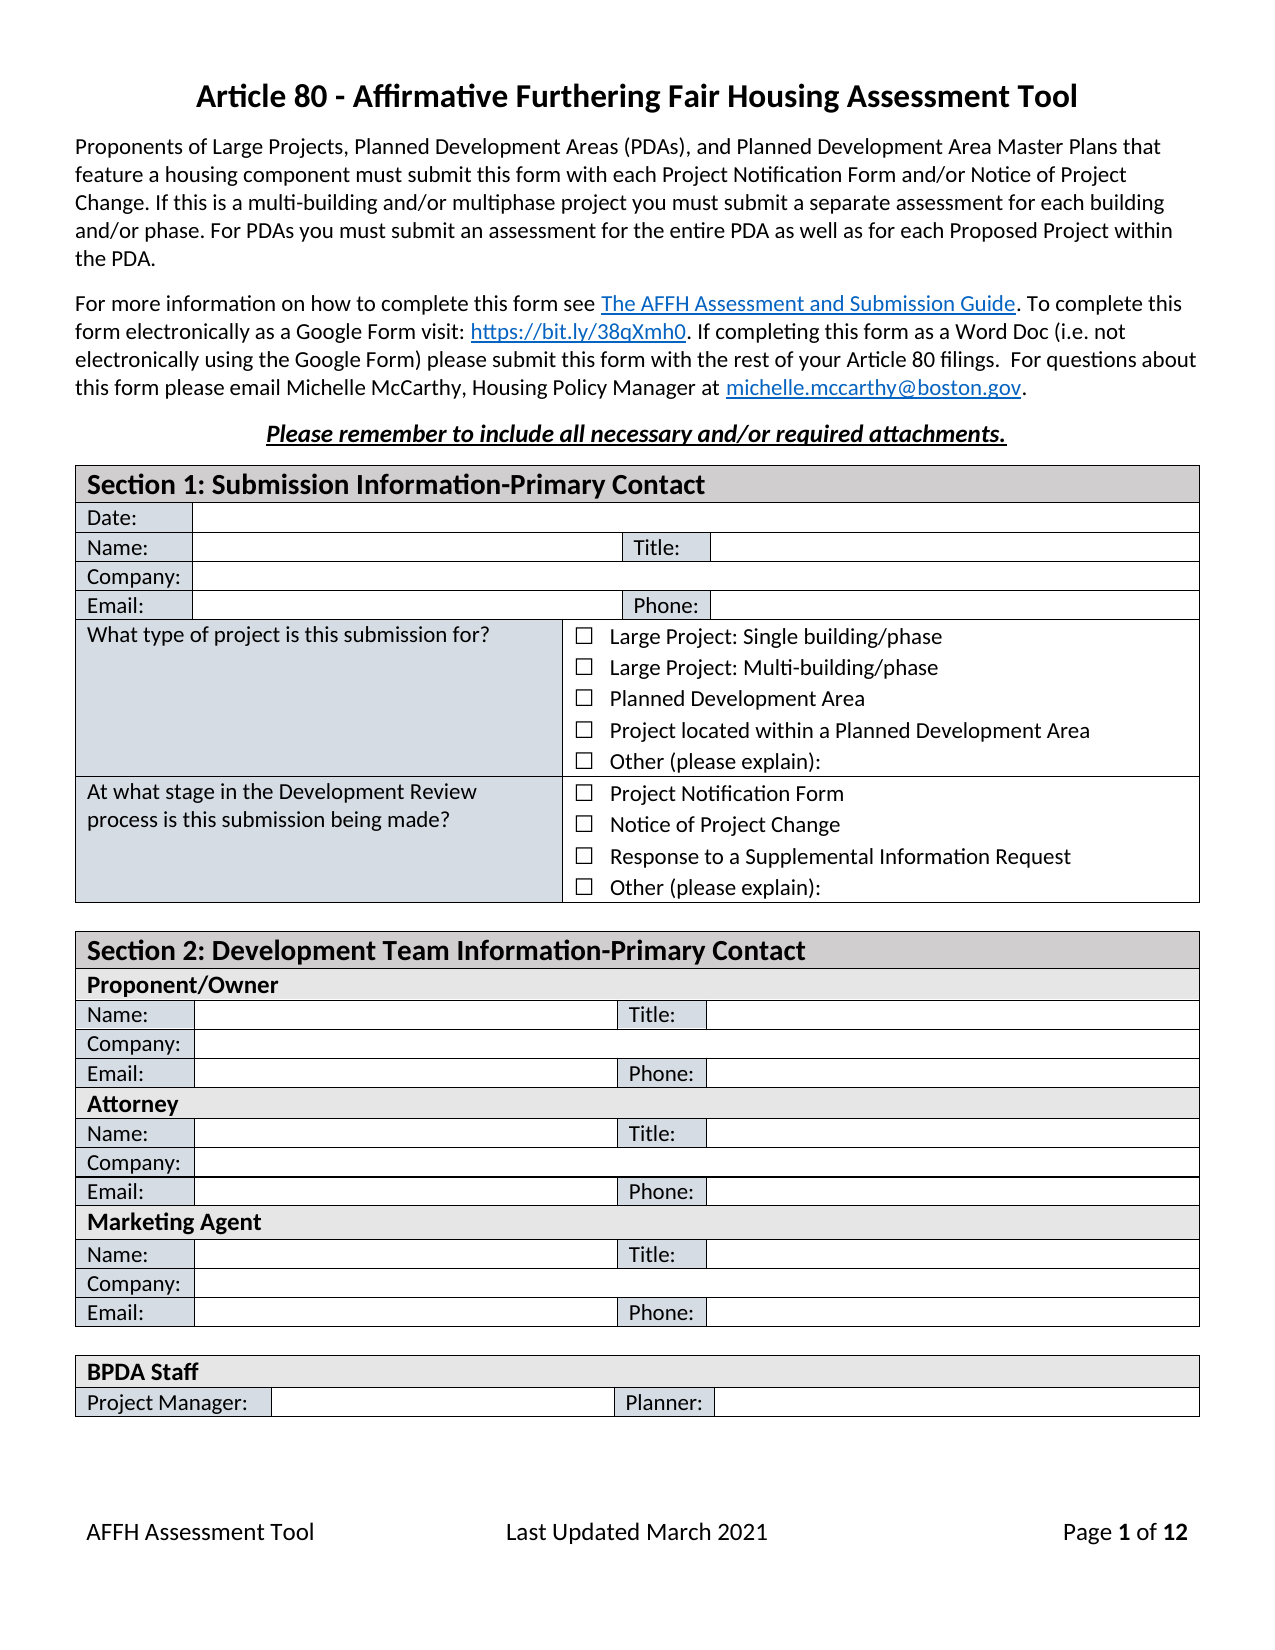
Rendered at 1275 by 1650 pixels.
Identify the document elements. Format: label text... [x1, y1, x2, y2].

table_cell Company: [76, 1269, 194, 1297]
table_cell Email: [76, 1178, 194, 1205]
table_cell Phone: [618, 1298, 706, 1326]
table_cell Attorney [76, 1088, 1199, 1118]
table_cell [193, 533, 622, 561]
table_cell What type of project is this submission for? [76, 620, 562, 776]
table_cell Email: [76, 1298, 194, 1326]
table_cell [195, 1178, 617, 1205]
table_cell Marketing Agent [76, 1206, 1199, 1239]
text For more information on how to complete this form see The AFFH Assessment and Submission Guide. To complete this form electronically as a Google Form visit: https://bit.ly/38qXmh0. If completing this form as a Word Doc (i.e. not electronically using the Google Form) please submit this form with the rest of your Article 80 filings. For questions about this form please email Michelle McCarthy, Housing Policy Manager at michelle.mccarthy@boston.gov. [75, 289, 1200, 401]
table_cell [707, 1178, 1199, 1205]
table_cell Title: [618, 1240, 706, 1268]
table_cell Title: [618, 1119, 706, 1147]
table_cell [707, 1298, 1199, 1326]
table_cell Large Project: Single building/phase Large Project: Multi-building/phase Planned Development Area Project located within a Planned Development Area Other (please explain): [563, 620, 1199, 776]
table_cell [195, 1030, 1199, 1058]
table_cell Phone: [623, 591, 710, 619]
table_cell [272, 1388, 614, 1416]
table_cell Company: [76, 562, 192, 590]
table_cell Company: [76, 1148, 194, 1176]
table_cell [195, 1001, 617, 1028]
table_cell [195, 1298, 617, 1326]
table_cell [707, 1001, 1199, 1028]
table_cell Project Notification Form Notice of Project Change Response to a Supplemental Information Request Other (please explain): [563, 777, 1199, 902]
table_header Section 1: Submission Information-Primary Contact [76, 466, 1199, 502]
table_cell Name: [76, 1001, 194, 1028]
table_cell [193, 503, 1199, 532]
table_cell Name: [76, 1240, 194, 1268]
table_cell Name: [76, 533, 192, 561]
table_cell Email: [76, 1059, 194, 1087]
table_cell [715, 1388, 1199, 1416]
table_cell [711, 591, 1199, 619]
table_header Section 2: Development Team Information-Primary Contact [76, 932, 1199, 968]
table_cell [707, 1059, 1199, 1087]
table_cell [195, 1119, 617, 1147]
table_cell At what stage in the Development Review process is this submission being made? [76, 777, 562, 902]
table_header BPDA Staff [76, 1356, 1199, 1387]
table_cell [195, 1059, 617, 1087]
table_cell Name: [76, 1119, 194, 1147]
table_cell Email: [76, 591, 192, 619]
table_cell Company: [76, 1030, 194, 1058]
table_cell Title: [618, 1001, 706, 1028]
table_cell [707, 1240, 1199, 1268]
table_cell [195, 1240, 617, 1268]
table_cell Phone: [618, 1059, 706, 1087]
text Proponents of Large Projects, Planned Development Areas (PDAs), and Planned Development Area Master Plans that feature a housing component must submit this form with each Project Notification Form and/or Notice of Project Change. If this is a multi-building and/or multiphase project you must submit a separate assessment for each building and/or phase. For PDAs you must submit an assessment for the entire PDA as well as for each Proposed Project within the PDA. [75, 132, 1200, 272]
table_cell [711, 533, 1199, 561]
table_cell Title: [623, 533, 710, 561]
table_cell [193, 591, 622, 619]
table_cell Planner: [615, 1388, 714, 1416]
table_cell Project Manager: [76, 1388, 271, 1416]
table_cell [195, 1148, 1199, 1176]
table_cell [195, 1269, 1199, 1297]
table_cell Phone: [618, 1178, 706, 1205]
table_cell Date: [76, 503, 192, 532]
text Please remember to include all necessary and/or required attachments. [75, 418, 1200, 448]
table_cell Proponent/Owner [76, 969, 1199, 999]
table_cell [193, 562, 1199, 590]
table_cell [707, 1119, 1199, 1147]
